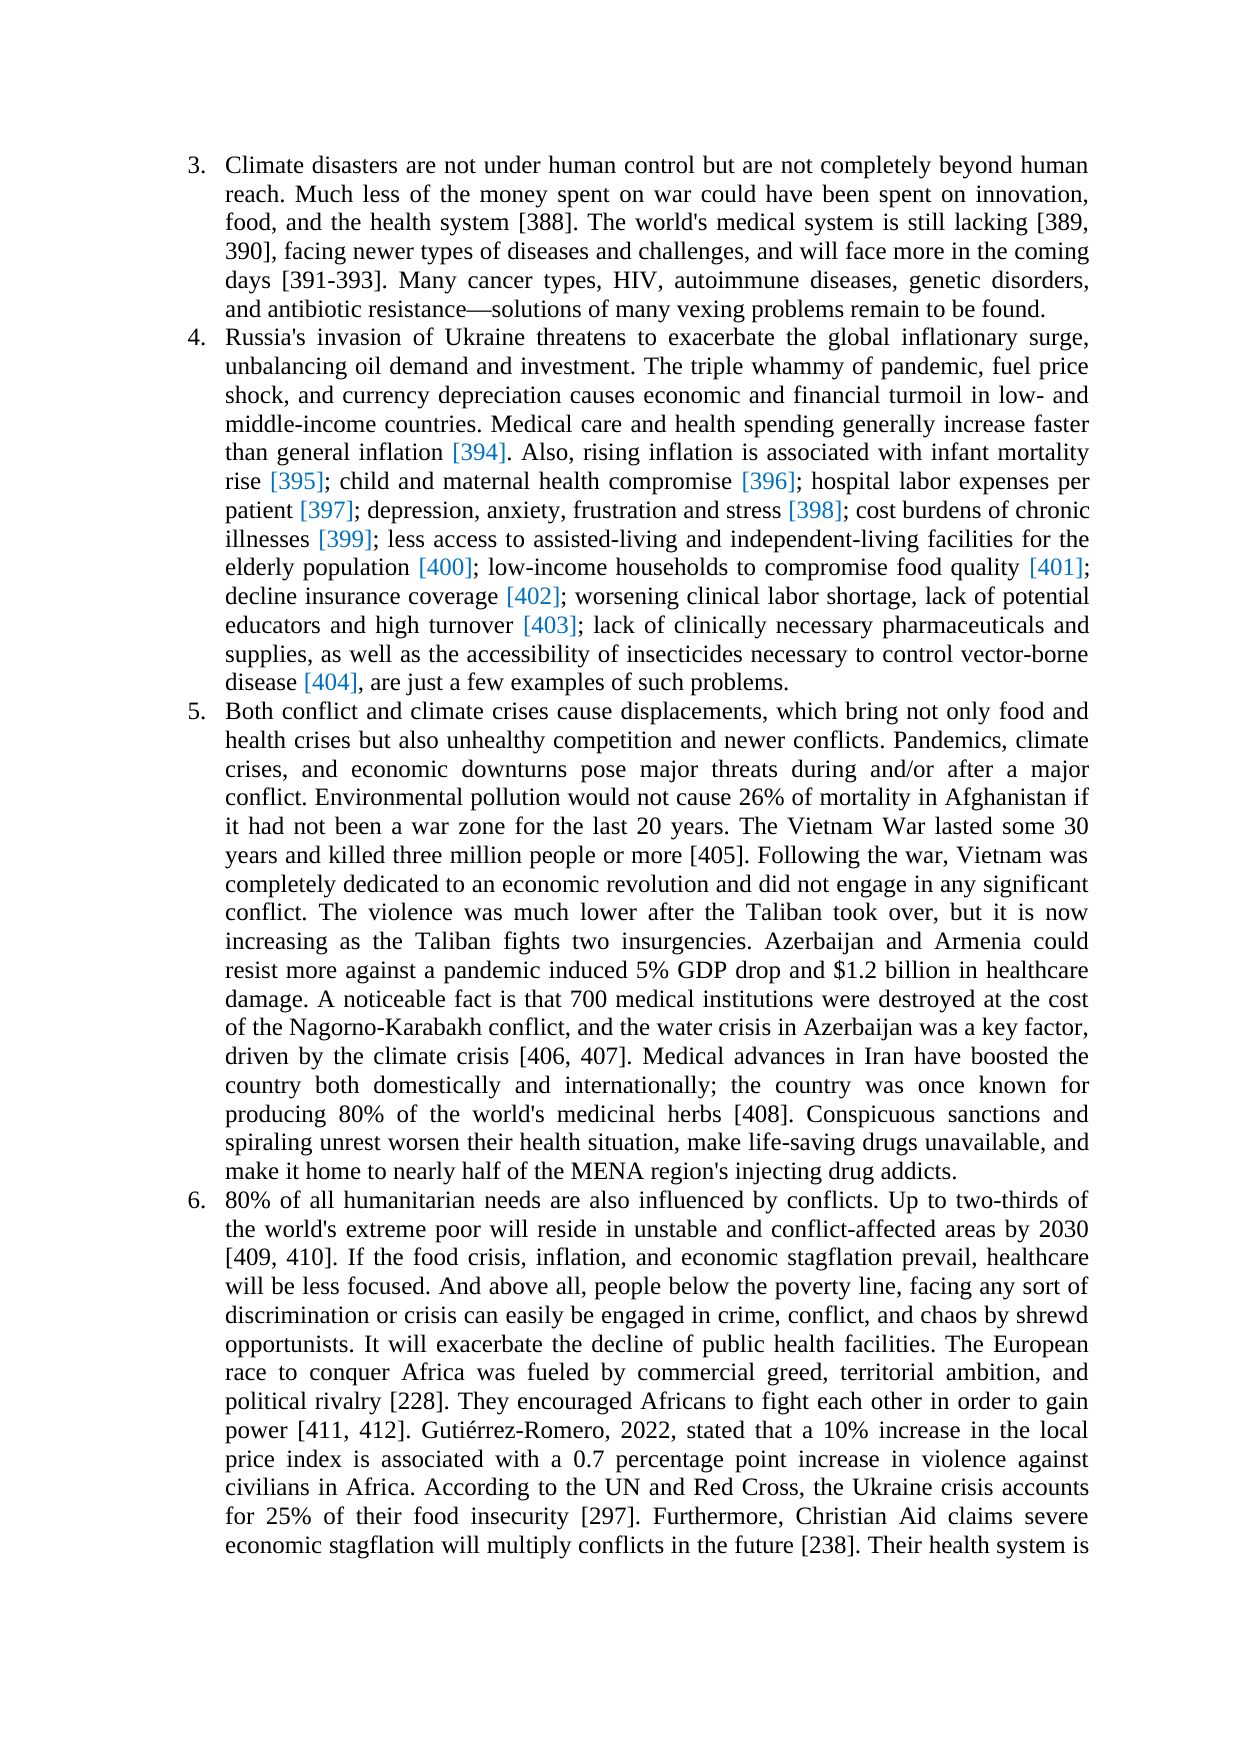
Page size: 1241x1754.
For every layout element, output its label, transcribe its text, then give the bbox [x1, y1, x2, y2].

list Russia's invasion of Ukraine threatens to exacerbate the global inflationary surge, unbalancing oil demand and investment. The triple whammy of pandemic, fuel price shock, and currency depreciation causes economic and financial turmoil in low- and middle-income countries. Medical care and health spending generally increase faster than general inflation [394]. Also, rising inflation is associated with infant mortality rise [395]; child and maternal health compromise [396]; hospital labor expenses per patient [397]; depression, anxiety, frustration and stress [398]; cost burdens of chronic illnesses [399]; less access to assisted-living and independent-living facilities for the elderly population [400]; low-income households to compromise food quality [401]; decline insurance coverage [402]; worsening clinical labor shortage, lack of potential educators and high turnover [403]; lack of clinically necessary pharmaceuticals and supplies, as well as the accessibility of insecticides necessary to control vector-borne disease [404], are just a few examples of such problems. [187, 322, 1090, 696]
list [187, 1185, 1090, 1559]
list Both conflict and climate crises cause displacements, which bring not only food and health crises but also unhealthy competition and newer conflicts. Pandemics, climate crises, and economic downturns pose major threats during and/or after a major conflict. Environmental pollution would not cause 26% of mortality in Afghanistan if it had not been a war zone for the last 20 years. The Vietnam War lasted some 30 years and killed three million people or more [405]. Following the war, Vietnam was completely dedicated to an economic revolution and did not engage in any significant conflict. The violence was much lower after the Taliban took over, but it is now increasing as the Taliban fights two insurgencies. Azerbaijan and Armenia could resist more against a pandemic induced 5% GDP drop and $1.2 billion in healthcare damage. A noticeable fact is that 700 medical institutions were destroyed at the cost of the Nagorno-Karabakh conflict, and the water crisis in Azerbaijan was a key factor, driven by the climate crisis [406, 407]. Medical advances in Iran have boosted the country both domestically and internationally; the country was once known for producing 80% of the world's medicinal herbs [408]. Conspicuous sanctions and spiraling unrest worsen their health situation, make life-saving drugs unavailable, and make it home to nearly half of the MENA region's injecting drug addicts. [187, 696, 1090, 1185]
list Climate disasters are not under human control but are not completely beyond human reach. Much less of the money spent on war could have been spent on innovation, food, and the health system [388]. The world's medical system is still lacking [389, 390], facing newer types of diseases and challenges, and will face more in the coming days [391-393]. Many cancer types, HIV, autoimmune diseases, genetic disorders, and antibiotic resistance—solutions of many vexing problems remain to be found. [187, 150, 1090, 322]
